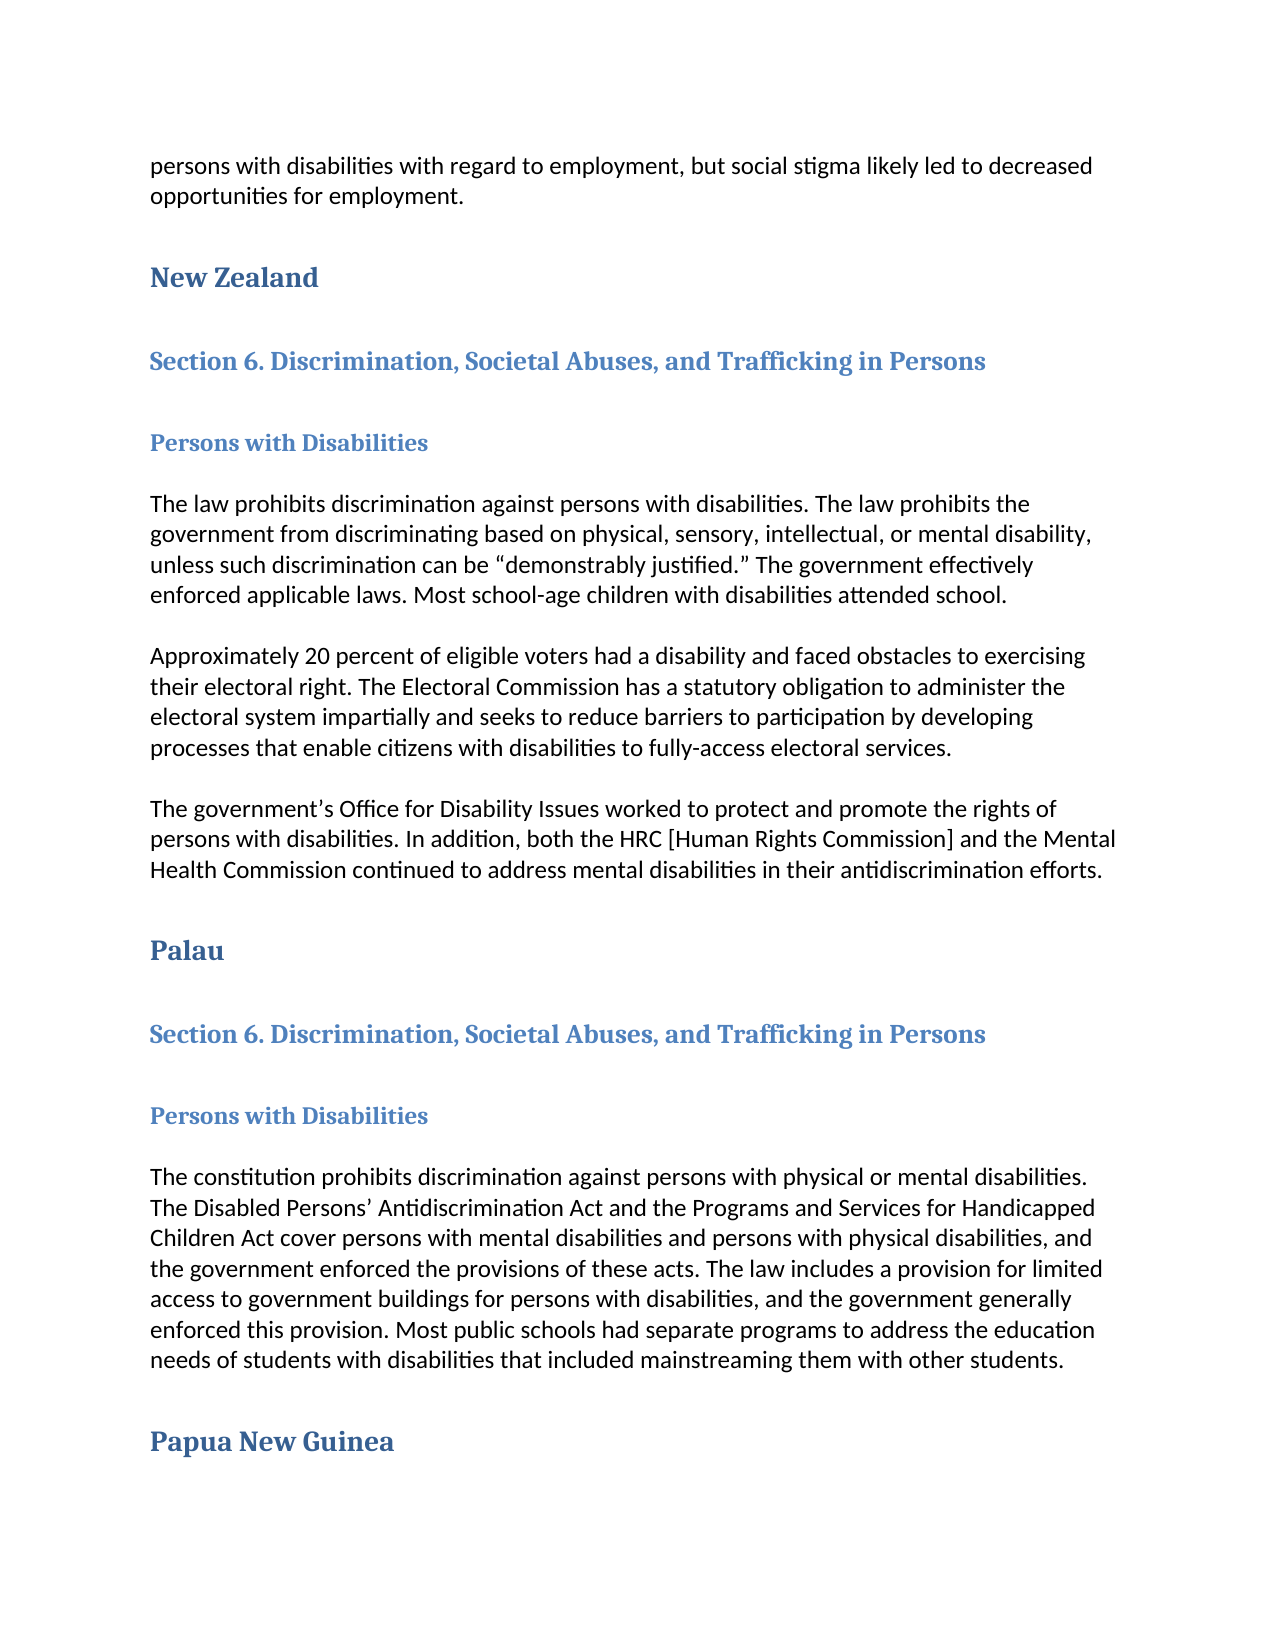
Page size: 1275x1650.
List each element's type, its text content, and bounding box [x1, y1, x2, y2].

subtitle Section 6. Discrimination, Societal Abuses, and Trafficking in Persons [150, 1019, 1125, 1051]
text The law prohibits discrimination against persons with disabilities. The law prohibits the government from discriminating based on physical, sensory, intellectual, or mental disability, unless such discrimination can be “demonstrably justified.” The government effectively enforced applicable laws. Most school-age children with disabilities attended school. [150, 488, 1125, 610]
text The constitution prohibits discrimination against persons with physical or mental disabilities. The Disabled Persons’ Antidiscrimination Act and the Programs and Services for Handicapped Children Act cover persons with mental disabilities and persons with physical disabilities, and the government enforced the provisions of these acts. The law includes a provision for limited access to government buildings for persons with disabilities, and the government generally enforced this provision. Most public schools had separate programs to address the education needs of students with disabilities that included mainstreaming them with other students. [150, 1161, 1125, 1375]
subtitle Section 6. Discrimination, Societal Abuses, and Trafficking in Persons [150, 346, 1125, 377]
subtitle Persons with Disabilities [150, 1102, 1125, 1131]
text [150, 150, 1125, 211]
subtitle Palau [150, 934, 1125, 968]
text The government’s Office for Disability Issues worked to protect and promote the rights of persons with disabilities. In addition, both the HRC [Human Rights Commission] and the Mental Health Commission continued to address mental disabilities in their antidiscrimination efforts. [150, 793, 1125, 884]
subtitle Papua New Guinea [150, 1425, 1125, 1458]
subtitle Persons with Disabilities [150, 428, 1125, 457]
text Approximately 20 percent of eligible voters had a disability and faced obstacles to exercising their electoral right. The Electoral Commission has a statutory obligation to administer the electoral system impartially and seeks to reduce barriers to participation by developing processes that enable citizens with disabilities to fully-access electoral services. [150, 640, 1125, 762]
subtitle New Zealand [150, 261, 1125, 294]
